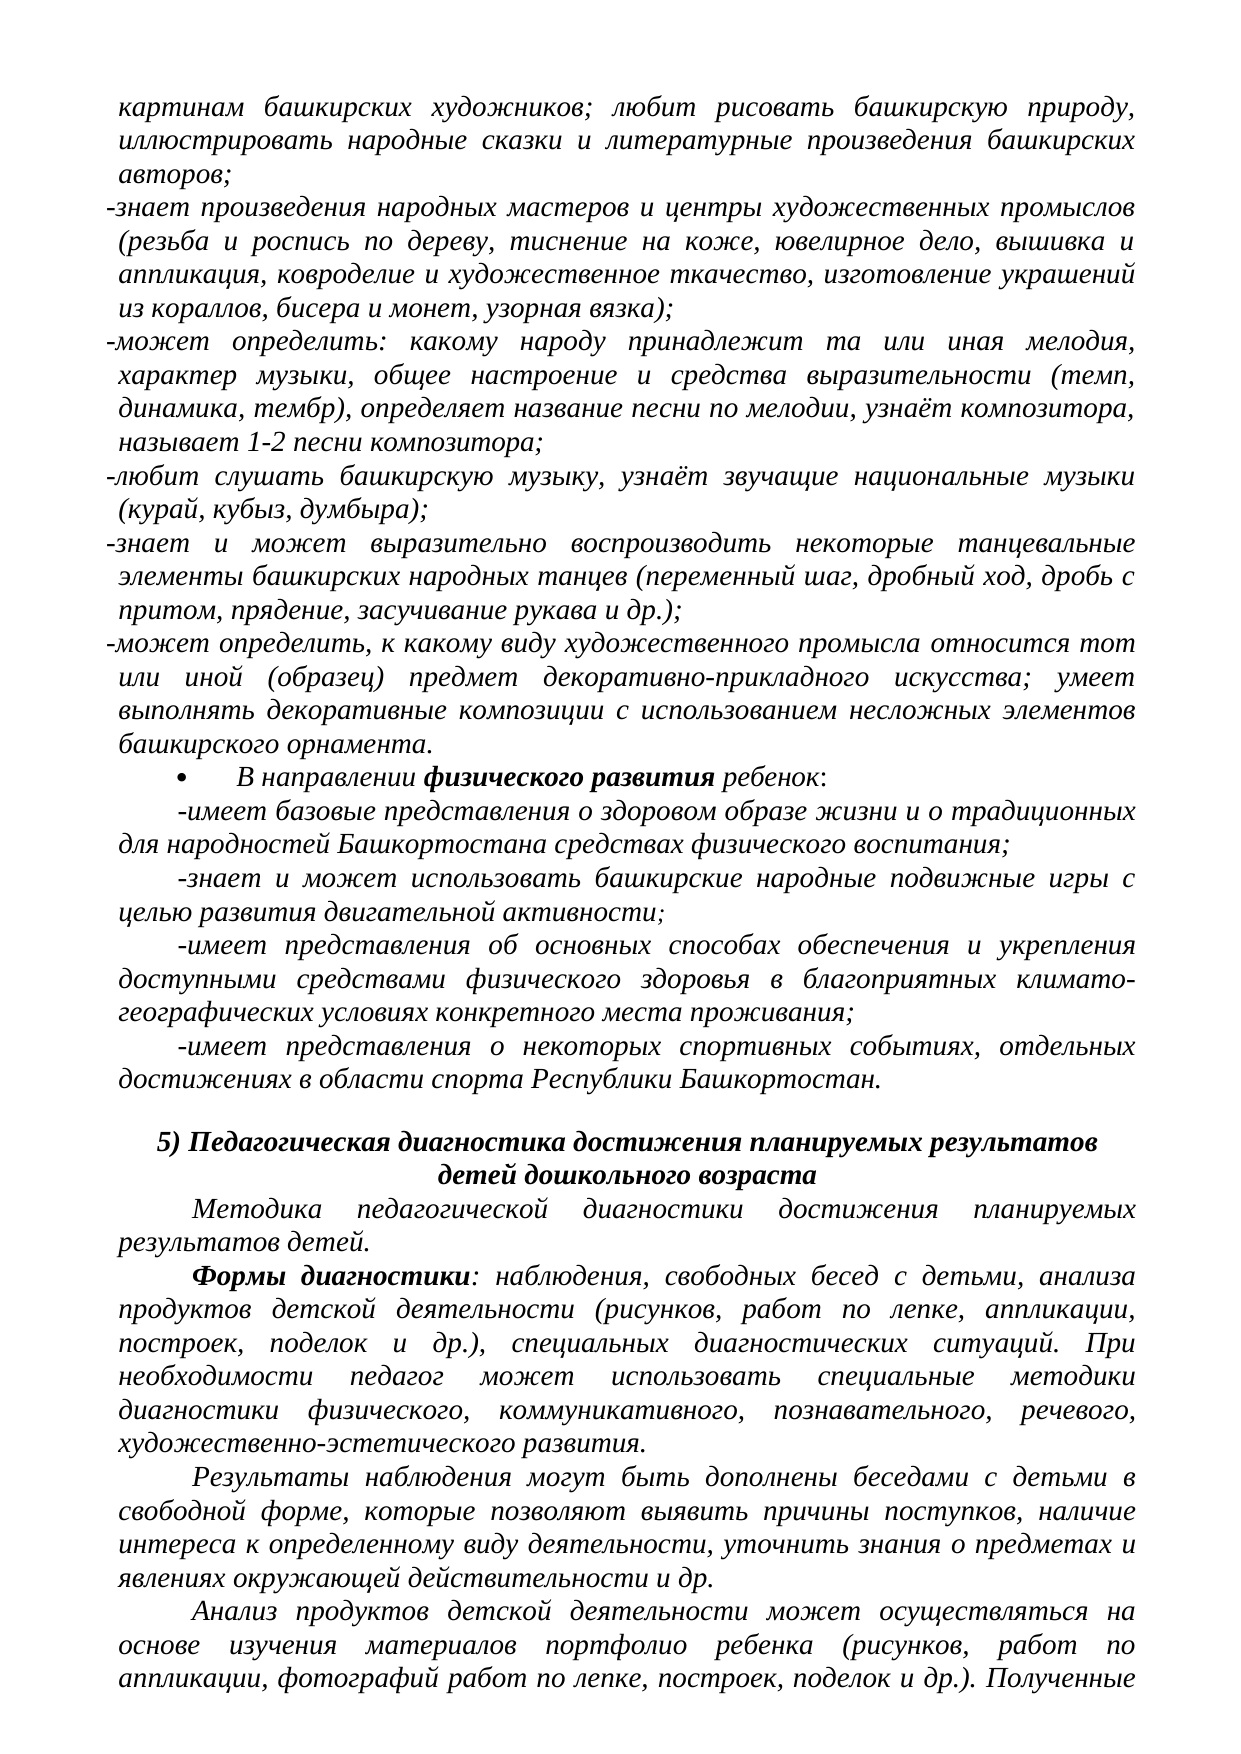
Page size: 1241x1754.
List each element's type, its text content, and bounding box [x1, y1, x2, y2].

text -может определить, к какому виду художественного промысла относится тот или иной (образец) предмет декоративно-прикладного искусства; умеет выполнять декоративные композиции с использованием несложных элементов башкирского орнамента. [106, 625, 1136, 759]
list В направлении физического развития ребенок: [118, 759, 1137, 793]
text -имеет представления о некоторых спортивных событиях, отдельных достижениях в области спорта Республики Башкортостан. [118, 1028, 1137, 1095]
text -любит слушать башкирскую музыку, узнаёт звучащие национальные музыки (курай, кубыз, думбыра); [106, 458, 1136, 525]
text -имеет базовые представления о здоровом образе жизни и о традиционных для народностей Башкортостана средствах физического воспитания; [118, 793, 1137, 860]
text Результаты наблюдения могут быть дополнены беседами с детьми в свободной форме, которые позволяют выявить причины поступков, наличие интереса к определенному виду деятельности, уточнить знания о предметах и явлениях окружающей действительности и др. [118, 1459, 1137, 1593]
text -может определить: какому народу принадлежит та или иная мелодия, характер музыки, общее настроение и средства выразительности (темп, динамика, тембр), определяет название песни по мелодии, узнаёт композитора, называет 1-2 песни композитора; [106, 323, 1136, 458]
text -знает и может выразительно воспроизводить некоторые танцевальные элементы башкирских народных танцев (переменный шаг, дробный ход, дробь с притом, прядение, засучивание рукава и др.); [106, 525, 1136, 625]
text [118, 1593, 1137, 1694]
text -знает произведения народных мастеров и центры художественных промыслов (резьба и роспись по дереву, тиснение на коже, ювелирное дело, вышивка и аппликация, ковроделие и художественное ткачество, изготовление украшений из кораллов, бисера и монет, узорная вязка); [106, 189, 1136, 323]
text 5) Педагогическая диагностика достижения планируемых результатов детей дошкольного возраста [118, 1124, 1137, 1191]
text -имеет представления об основных способах обеспечения и укрепления доступными средствами физического здоровья в благоприятных климато-географических условиях конкретного места проживания; [118, 927, 1137, 1028]
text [106, 89, 1136, 189]
text Методика педагогической диагностики достижения планируемых результатов детей. [118, 1191, 1137, 1258]
text Формы диагностики: наблюдения, свободных бесед с детьми, анализа продуктов детской деятельности (рисунков, работ по лепке, аппликации, построек, поделок и др.), специальных диагностических ситуаций. При необходимости педагог может использовать специальные методики диагностики физического, коммуникативного, познавательного, речевого, художественно-эстетического развития. [118, 1258, 1137, 1459]
text -знает и может использовать башкирские народные подвижные игры с целью развития двигательной активности; [118, 860, 1137, 927]
